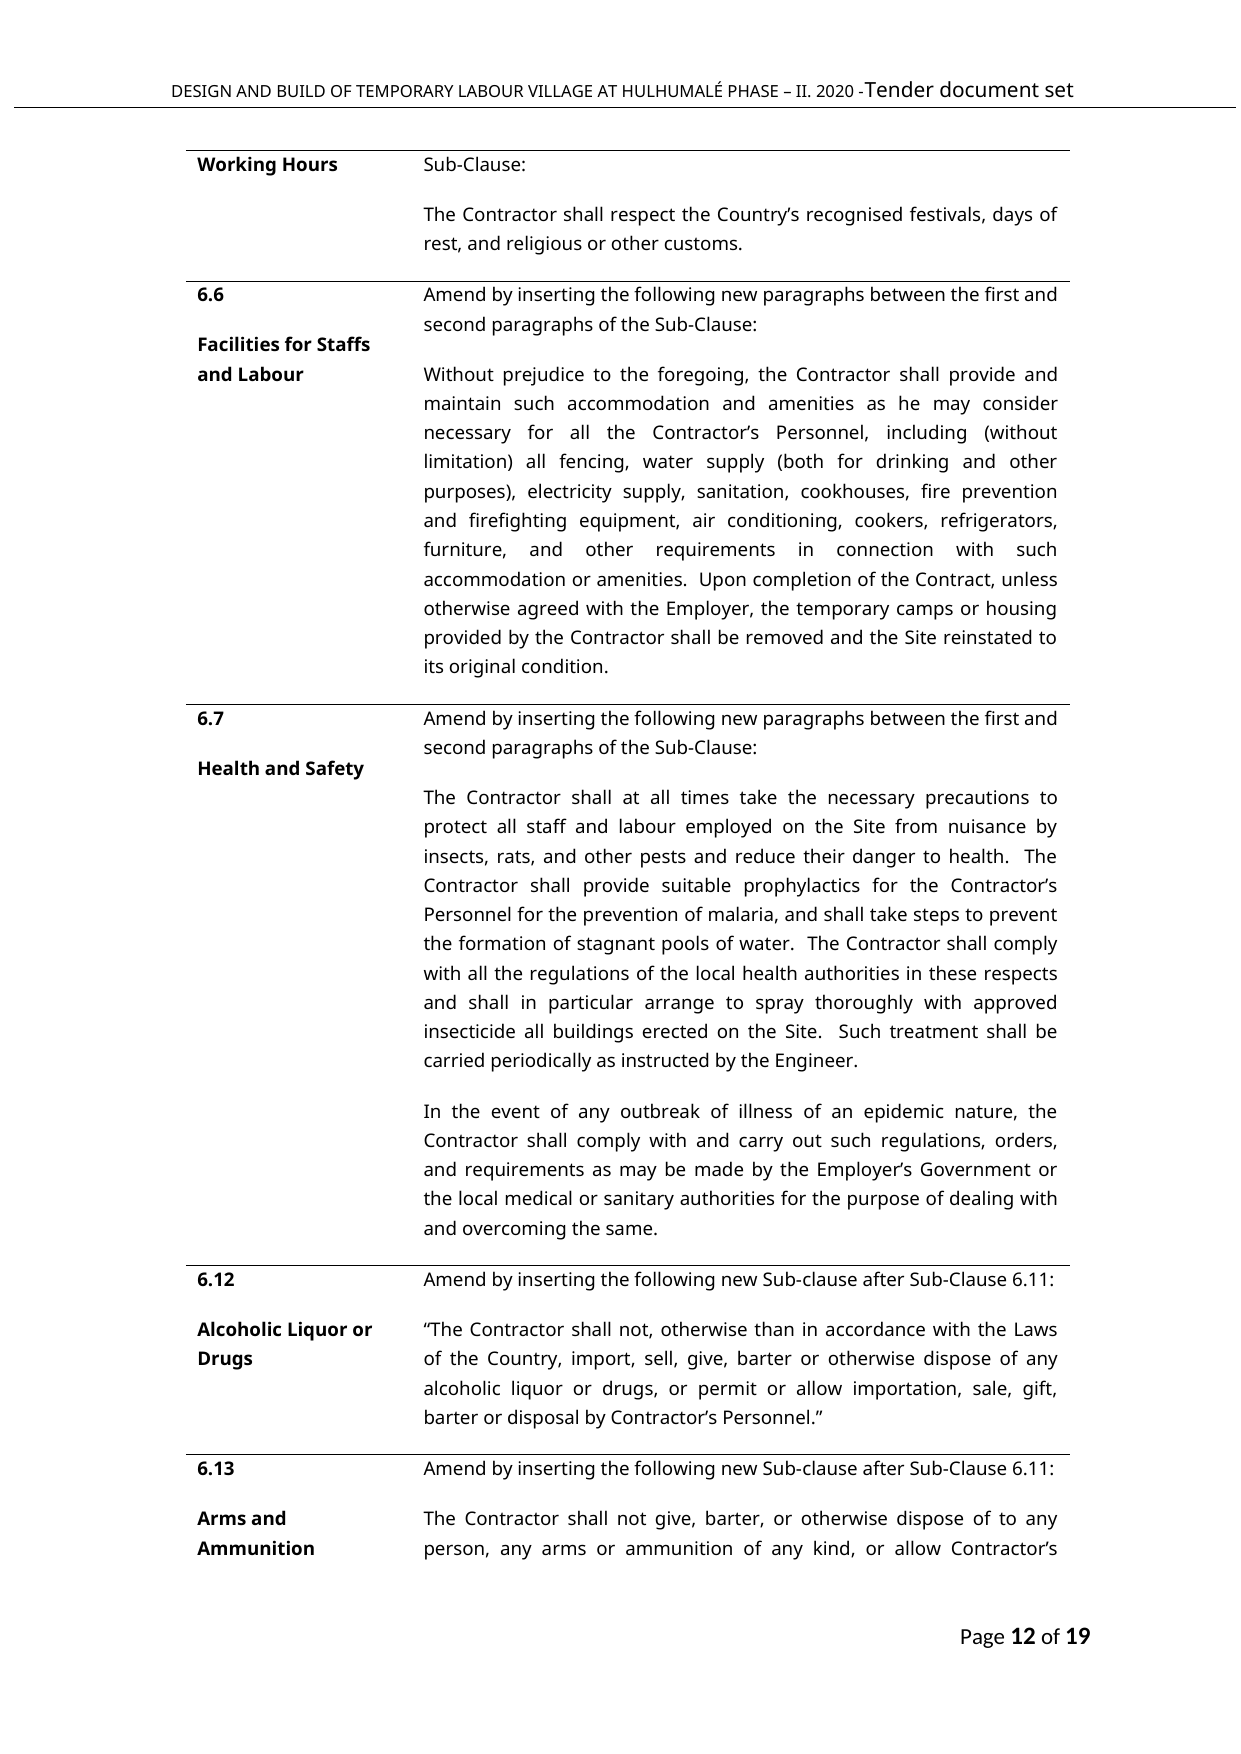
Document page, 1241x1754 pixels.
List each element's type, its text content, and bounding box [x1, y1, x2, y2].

table_cell 6.5 Working Hours [186, 151, 412, 281]
table_cell Amend by inserting the following new paragraphs between the first and second paragraphs of the Sub-Clause: Without prejudice to the foregoing, the Contractor shall provide and maintain such accommodation and amenities as he may consider necessary for all the Contractor’s Personnel, including (without limitation) all fencing, water supply (both for drinking and other purposes), electricity supply, sanitation, cookhouses, fire prevention and firefighting equipment, air conditioning, cookers, refrigerators, furniture, and other requirements in connection with such accommodation or amenities. Upon completion of the Contract, unless otherwise agreed with the Employer, the temporary camps or housing provided by the Contractor shall be removed and the Site reinstated to its original condition. [412, 282, 1069, 704]
table_cell Amend by inserting the following new Sub-clause after Sub-Clause 6.11: “The Contractor shall not, otherwise than in accordance with the Laws of the Country, import, sell, give, barter or otherwise dispose of any alcoholic liquor or drugs, or permit or allow importation, sale, gift, barter or disposal by Contractor’s Personnel.” [412, 1266, 1069, 1454]
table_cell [412, 151, 1069, 281]
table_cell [412, 1455, 1069, 1585]
table_cell 6.7 Health and Safety [186, 705, 412, 1265]
table_cell Amend by inserting the following new paragraphs between the first and second paragraphs of the Sub-Clause: The Contractor shall at all times take the necessary precautions to protect all staff and labour employed on the Site from nuisance by insects, rats, and other pests and reduce their danger to health. The Contractor shall provide suitable prophylactics for the Contractor’s Personnel for the prevention of malaria, and shall take steps to prevent the formation of stagnant pools of water. The Contractor shall comply with all the regulations of the local health authorities in these respects and shall in particular arrange to spray thoroughly with approved insecticide all buildings erected on the Site. Such treatment shall be carried periodically as instructed by the Engineer. In the event of any outbreak of illness of an epidemic nature, the Contractor shall comply with and carry out such regulations, orders, and requirements as may be made by the Employer’s Government or the local medical or sanitary authorities for the purpose of dealing with and overcoming the same. [412, 705, 1069, 1265]
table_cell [186, 1455, 412, 1585]
table_cell 6.6 Facilities for Staffs and Labour [186, 282, 412, 704]
table_cell 6.12 Alcoholic Liquor or Drugs [186, 1266, 412, 1454]
